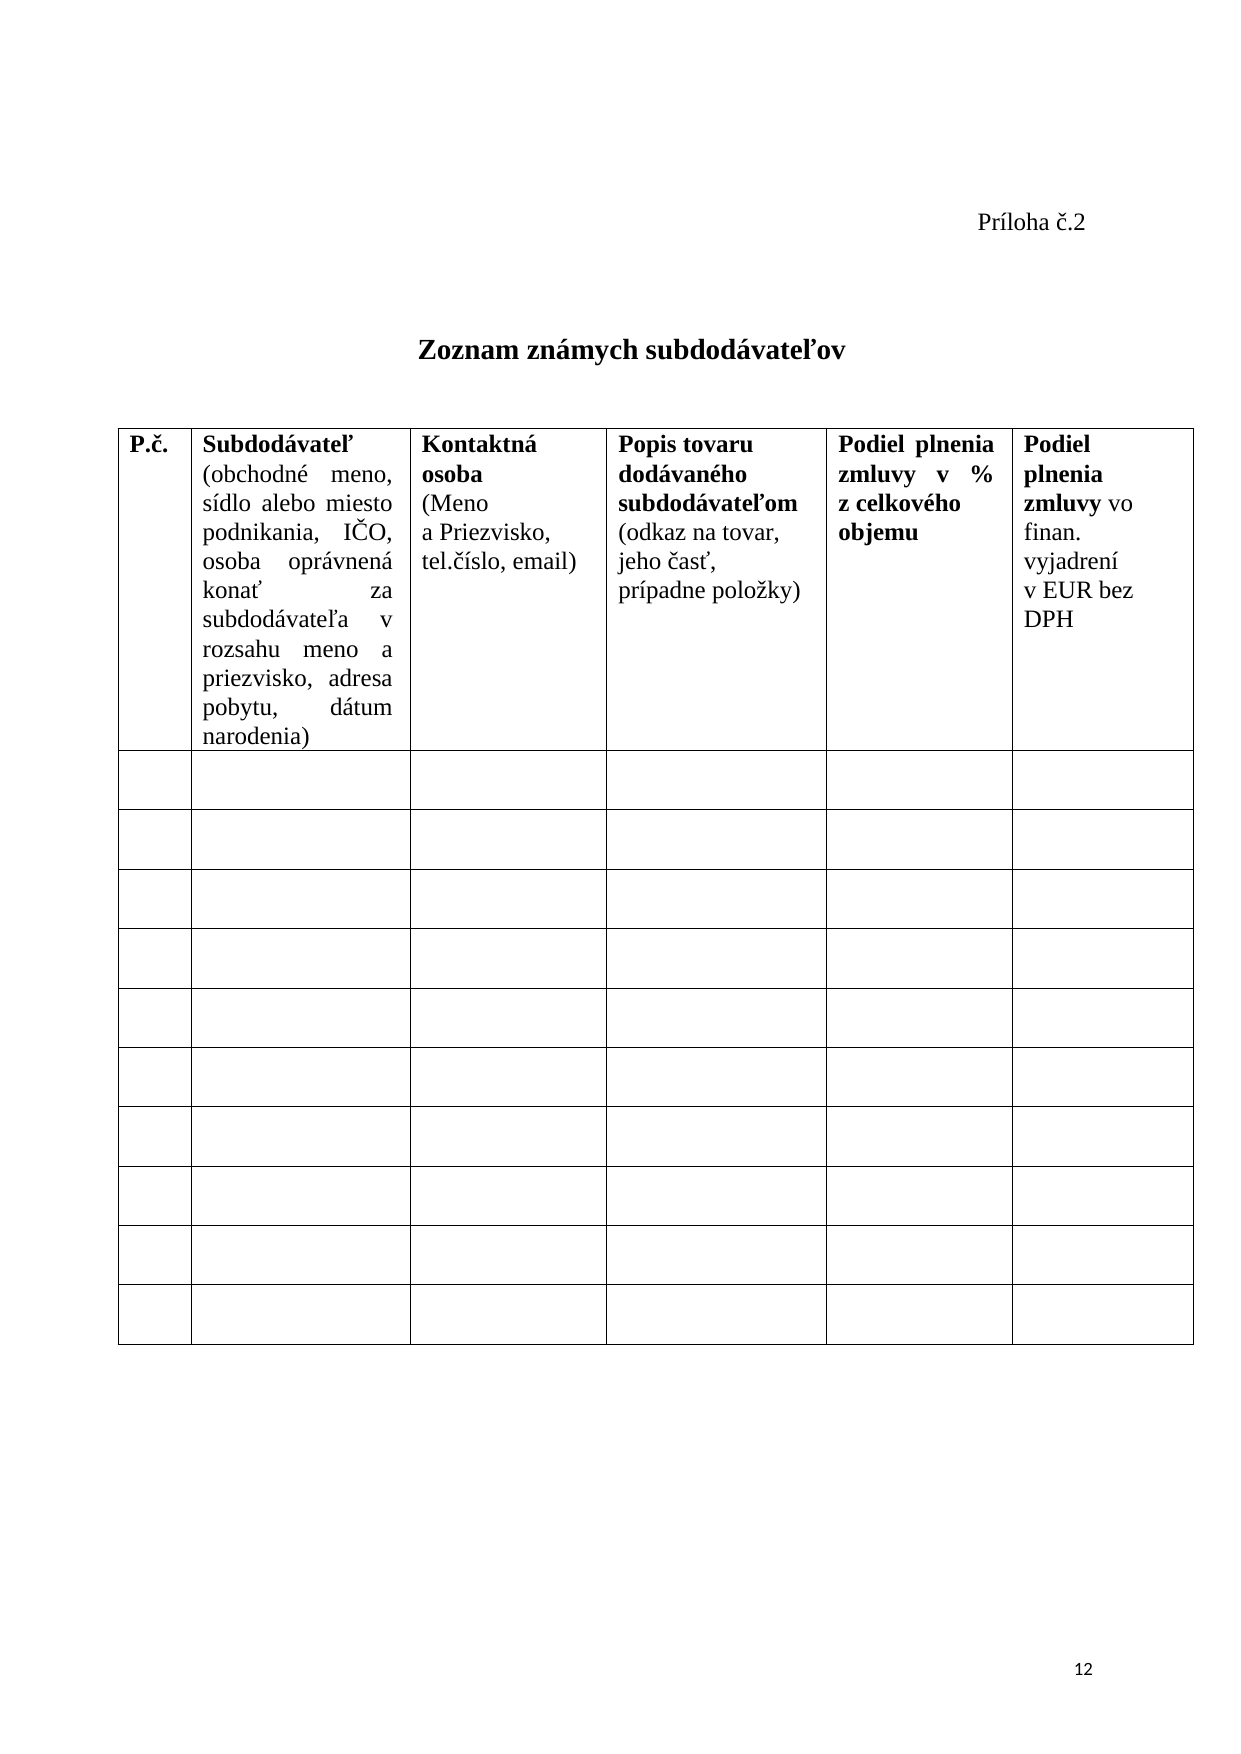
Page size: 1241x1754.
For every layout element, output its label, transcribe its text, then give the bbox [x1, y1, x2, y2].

table_cell [607, 1285, 826, 1344]
table_cell [1013, 1167, 1193, 1225]
table_cell [411, 1048, 606, 1106]
table_header Podiel plnenia zmluvy v % z celkového objemu [827, 429, 1012, 750]
table_cell [1013, 1107, 1193, 1166]
table_cell [1013, 1285, 1193, 1344]
table_cell [607, 929, 826, 987]
table_cell [827, 751, 1012, 809]
table_cell [119, 1285, 191, 1344]
table_cell [119, 751, 191, 809]
table_cell [1013, 989, 1193, 1047]
table_cell [607, 810, 826, 869]
table_cell [192, 1107, 410, 1166]
table_header Podiel plnenia zmluvy vo finan. vyjadrení v EUR bez DPH [1013, 429, 1193, 750]
table_cell [119, 810, 191, 869]
table_cell [607, 1048, 826, 1106]
table_cell [1013, 870, 1193, 928]
table_cell [827, 1048, 1012, 1106]
table_cell [827, 1285, 1012, 1344]
table_cell [411, 1107, 606, 1166]
table_cell [119, 870, 191, 928]
table_cell [607, 989, 826, 1047]
table_cell [119, 1048, 191, 1106]
table_cell [192, 1048, 410, 1106]
table_cell [192, 989, 410, 1047]
table_cell [192, 751, 410, 809]
table_header Kontaktná osoba (Meno a Priezvisko, tel.číslo, email) [411, 429, 606, 750]
table_cell [192, 870, 410, 928]
table_cell [1013, 1048, 1193, 1106]
table_header P.č. [119, 429, 191, 750]
table_cell [192, 1285, 410, 1344]
table_cell [607, 751, 826, 809]
table_cell [411, 1167, 606, 1225]
table_cell [827, 929, 1012, 987]
text Príloha č.2 [252, 206, 1086, 236]
table_cell [119, 1167, 191, 1225]
table_cell [411, 929, 606, 987]
table_cell [1013, 929, 1193, 987]
table_cell [119, 1107, 191, 1166]
text Zoznam známych subdodávateľov [177, 332, 1086, 365]
table_cell [607, 1167, 826, 1225]
table_cell [607, 1107, 826, 1166]
table_cell [1013, 1226, 1193, 1284]
table_cell [1013, 810, 1193, 869]
table_cell [827, 870, 1012, 928]
table_cell [119, 1226, 191, 1284]
table_cell [411, 751, 606, 809]
table_cell [827, 1167, 1012, 1225]
table_cell [827, 1107, 1012, 1166]
table_cell [607, 1226, 826, 1284]
table_cell [827, 989, 1012, 1047]
table_cell [192, 1167, 410, 1225]
table_cell [411, 1226, 606, 1284]
table_cell [119, 929, 191, 987]
table_cell [411, 870, 606, 928]
table_cell [192, 810, 410, 869]
table_cell [1013, 751, 1193, 809]
table_header Subdodávateľ (obchodné meno, sídlo alebo miesto podnikania, IČO, osoba oprávnená konať za subdodávateľa v rozsahu meno a priezvisko, adresa pobytu, dátum narodenia) [192, 429, 410, 750]
table_cell [411, 989, 606, 1047]
table_cell [411, 810, 606, 869]
table_cell [192, 929, 410, 987]
table_cell [411, 1285, 606, 1344]
table_cell [827, 1226, 1012, 1284]
table_cell [827, 810, 1012, 869]
table_cell [607, 870, 826, 928]
table_cell [192, 1226, 410, 1284]
table_header Popis tovaru dodávaného subdodávateľom (odkaz na tovar, jeho časť, prípadne položky) [607, 429, 826, 750]
table_cell [119, 989, 191, 1047]
